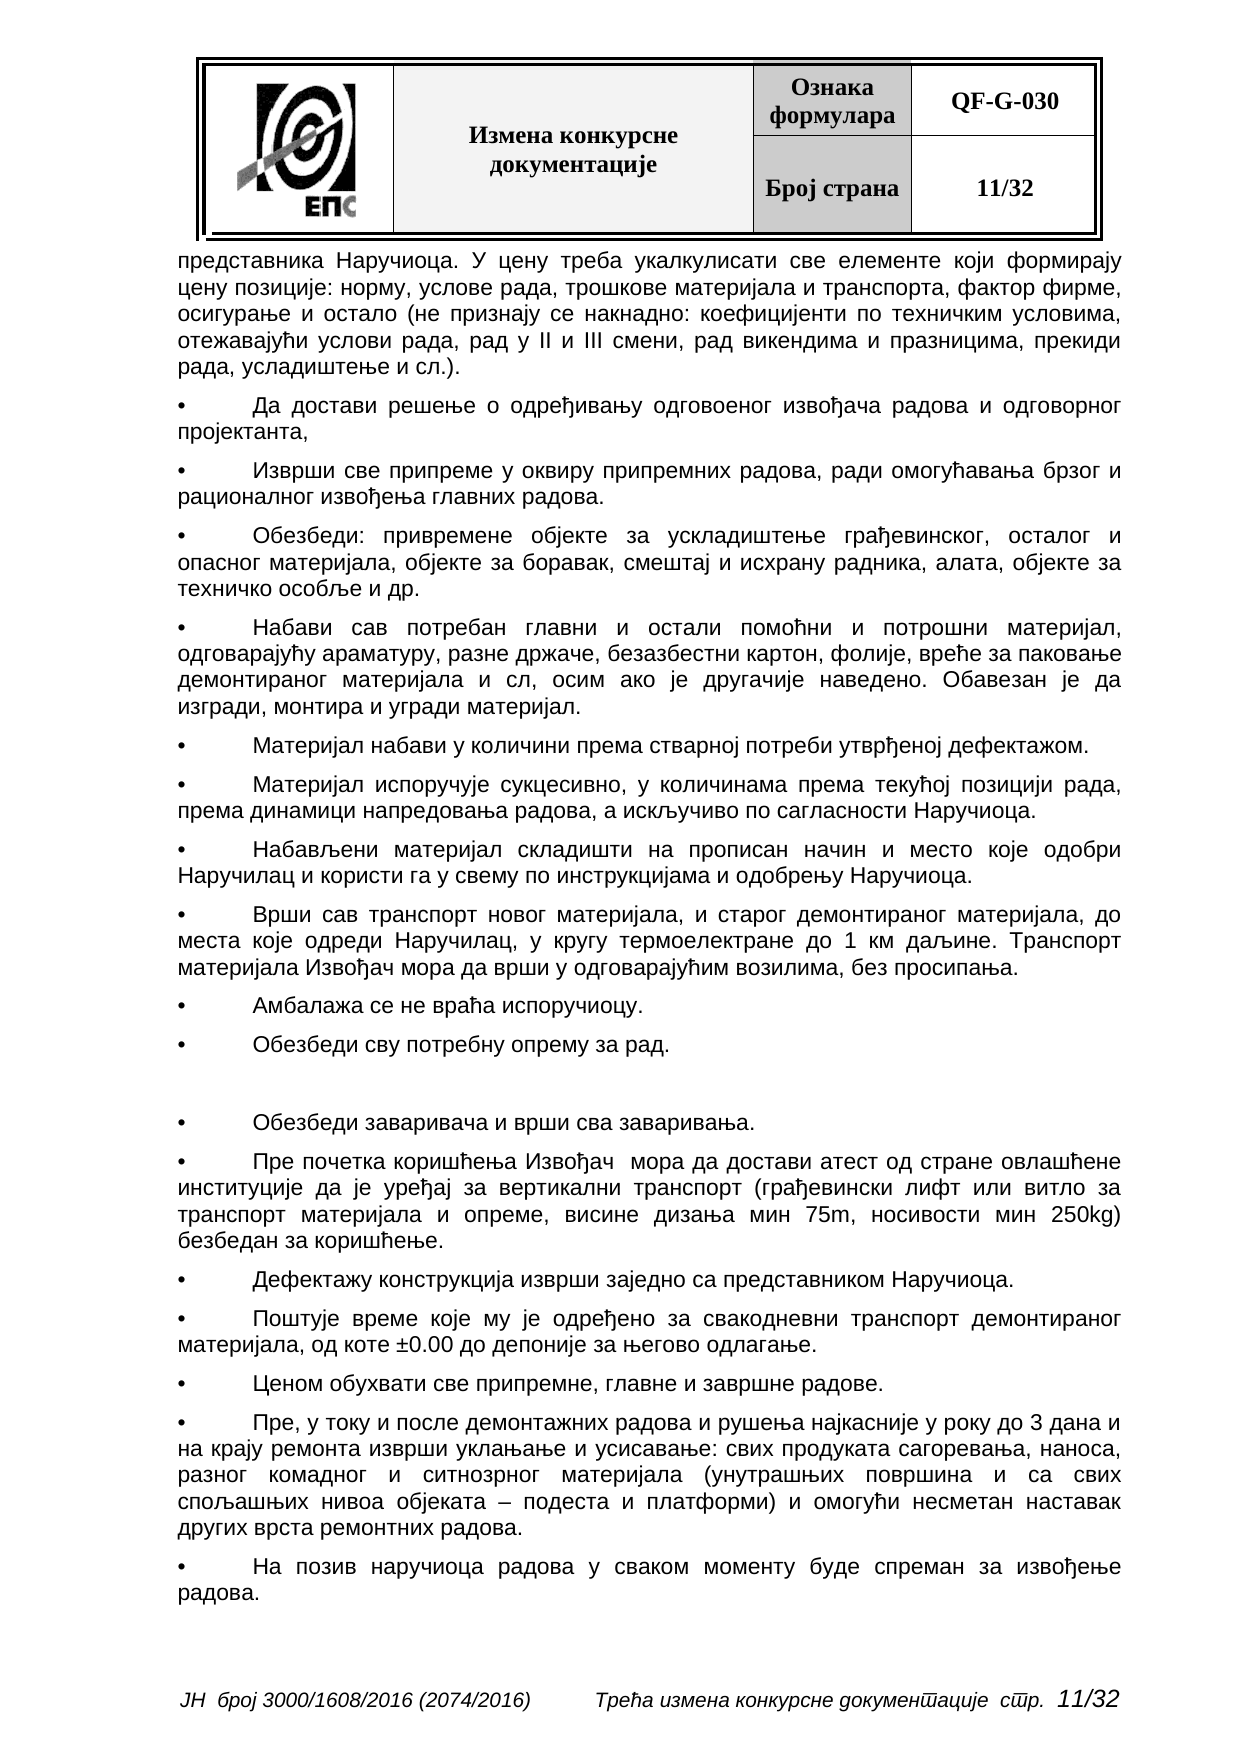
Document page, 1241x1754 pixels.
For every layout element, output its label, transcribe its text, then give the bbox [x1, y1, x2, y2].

text • Обезбеди сву потребну опрему за рад. [177, 1031, 1122, 1058]
text • Набављени материјал складишти на прописан начин и место које одобри Наручилац и користи га у свему по инструкцијама и одобрењу Наручиоца. [177, 836, 1122, 888]
text • Материјал набави у количини према стварној потреби утврђеној дефектажом. [177, 732, 1122, 758]
text • Обезбеди: привремене објекте за ускладиштење грађевинског, осталог и опасног материјала, објекте за боравак, смештај и исхрану радника, алата, објекте за техничко особље и др. [177, 522, 1122, 601]
text • Пре почетка коришћења Извођач мора да достави атест од стране овлашћене институције да је уређај за вертикални транспорт (грађевински лифт или витло за транспорт материјала и опреме, висине дизања мин 75m, носивости мин 250kg) безбедан за коришћење. [177, 1148, 1122, 1253]
text • Изврши све припреме у оквиру припремних радова, ради омогућавања брзог и рационалног извођења главних радова. [177, 457, 1122, 510]
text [177, 247, 1122, 379]
text • Ценом обухвати све припремне, главне и завршне радове. [177, 1370, 1122, 1396]
text • Обезбеди заваривача и врши сва заваривања. [177, 1109, 1122, 1135]
text • Врши сав транспорт новог материјала, и старог демонтираног материјала, до места које одреди Наручилац, у кругу термоелектране до 1 км даљине. Транспорт материјала Извођач мора да врши у одговарајућим возилима, без просипања. [177, 901, 1122, 980]
text • Дефектажу конструкција изврши заједно са представником Наручиоца. [177, 1266, 1122, 1292]
text • Пре, у току и после демонтажних радова и рушења најкасније у року до 3 дана и на крају ремонта изврши уклањање и усисавање: свих продуката сагоревања, наноса, разног комадног и ситнозрног материјала (унутрашњих површина и са свих спољашњих нивоа објеката – подеста и платформи) и омогући несметан наставак других врста ремонтних радова. [177, 1409, 1122, 1541]
text • Набави сав потребан главни и остали помоћни и потрошни материјал, одговарајућу араматуру, разне држаче, безазбестни картон, фолије, вреће за паковање демонтираног материјала и сл, осим ако је другачије наведено. Обавезан је да изгради, монтира и угради материјал. [177, 614, 1122, 719]
text • На позив наручиоца радова у сваком моменту буде спреман за извођење радова. [177, 1553, 1122, 1606]
text • Поштује време које му је одређено за свакодневни транспорт демонтираног материјала, од коте ±0.00 до депоније за његово одлагање. [177, 1305, 1122, 1357]
text • Да достави решење о одређивању одговоеног извођача радова и одговорног пројектанта, [177, 392, 1122, 444]
text • Материјал испоручује сукцесивно, у количинама према текућој позицији рада, према динамици напредовања радова, а искључиво по сагласности Наручиоца. [177, 771, 1122, 823]
text • Амбалажа се не враћа испоручиоцу. [177, 992, 1122, 1019]
